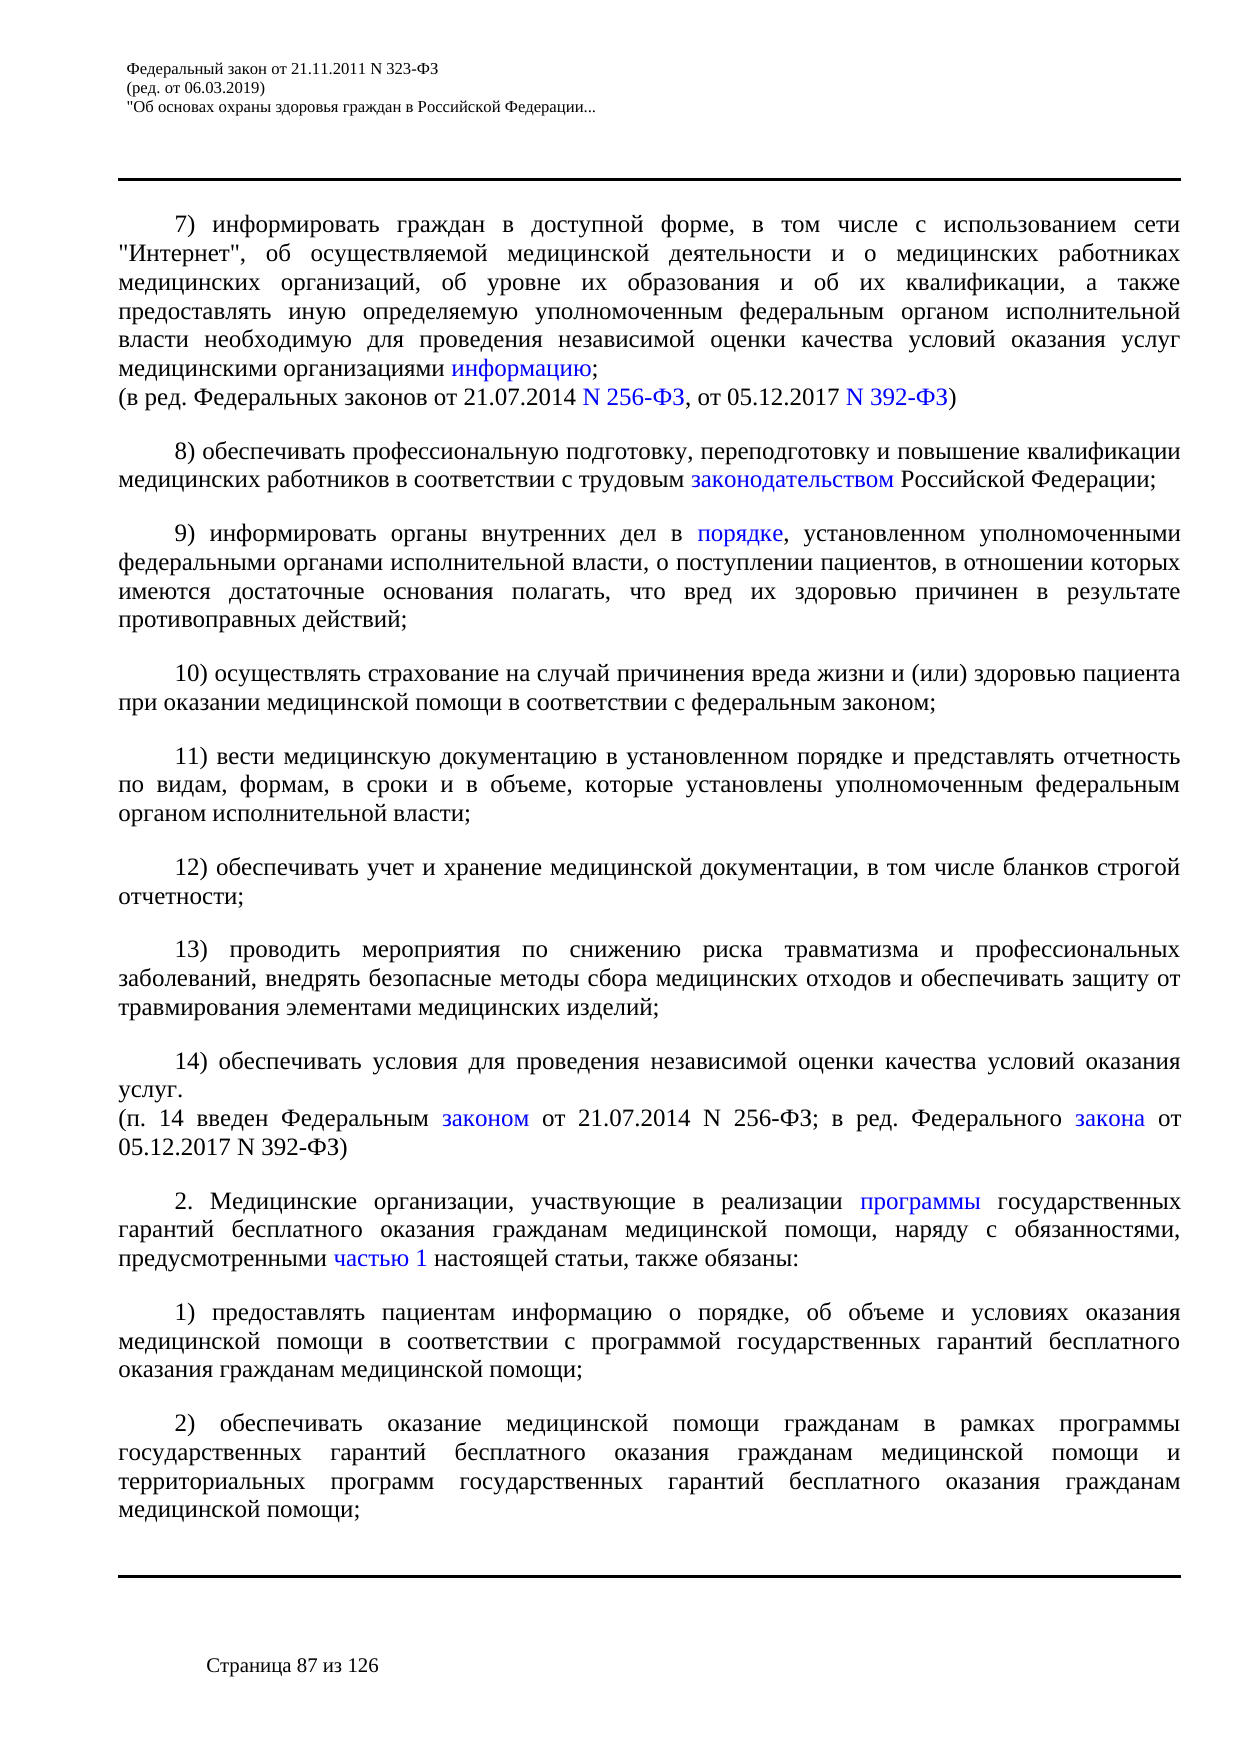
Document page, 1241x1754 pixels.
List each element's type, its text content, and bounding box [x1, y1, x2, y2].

text 13) проводить мероприятия по снижению риска травматизма и профессиональных заболеваний, внедрять безопасные методы сбора медицинских отходов и обеспечивать защиту от травмирования элементами медицинских изделий; [118, 934, 1181, 1021]
text 7) информировать граждан в доступной форме, в том числе с использованием сети "Интернет", об осуществляемой медицинской деятельности и о медицинских работниках медицинских организаций, об уровне их образования и об их квалификации, а также предоставлять иную определяемую уполномоченным федеральным органом исполнительной власти необходимую для проведения независимой оценки качества условий оказания услуг медицинскими организациями информацию; [118, 209, 1181, 382]
text (в ред. Федеральных законов от 21.07.2014 N 256-ФЗ, от 05.12.2017 N 392-ФЗ) [118, 382, 1181, 411]
text 12) обеспечивать учет и хранение медицинской документации, в том числе бланков строгой отчетности; [118, 852, 1181, 909]
text 11) вести медицинскую документацию в установленном порядке и представлять отчетность по видам, формам, в сроки и в объеме, которые установлены уполномоченным федеральным органом исполнительной власти; [118, 741, 1181, 827]
text 2. Медицинские организации, участвующие в реализации программы государственных гарантий бесплатного оказания гражданам медицинской помощи, наряду с обязанностями, предусмотренными частью 1 настоящей статьи, также обязаны: [118, 1186, 1181, 1272]
text 10) осуществлять страхование на случай причинения вреда жизни и (или) здоровью пациента при оказании медицинской помощи в соответствии с федеральным законом; [118, 658, 1181, 716]
text 2) обеспечивать оказание медицинской помощи гражданам в рамках программы государственных гарантий бесплатного оказания гражданам медицинской помощи и территориальных программ государственных гарантий бесплатного оказания гражданам медицинской помощи; [118, 1408, 1181, 1523]
text 9) информировать органы внутренних дел в порядке, установленном уполномоченными федеральными органами исполнительной власти, о поступлении пациентов, в отношении которых имеются достаточные основания полагать, что вред их здоровью причинен в результате противоправных действий; [118, 518, 1181, 633]
text (п. 14 введен Федеральным законом от 21.07.2014 N 256-ФЗ; в ред. Федерального закона от 05.12.2017 N 392-ФЗ) [118, 1103, 1181, 1161]
text 14) обеспечивать условия для проведения независимой оценки качества условий оказания услуг. [118, 1046, 1181, 1103]
text 8) обеспечивать профессиональную подготовку, переподготовку и повышение квалификации медицинских работников в соответствии с трудовым законодательством Российской Федерации; [118, 436, 1181, 493]
text 1) предоставлять пациентам информацию о порядке, об объеме и условиях оказания медицинской помощи в соответствии с программой государственных гарантий бесплатного оказания гражданам медицинской помощи; [118, 1297, 1181, 1383]
